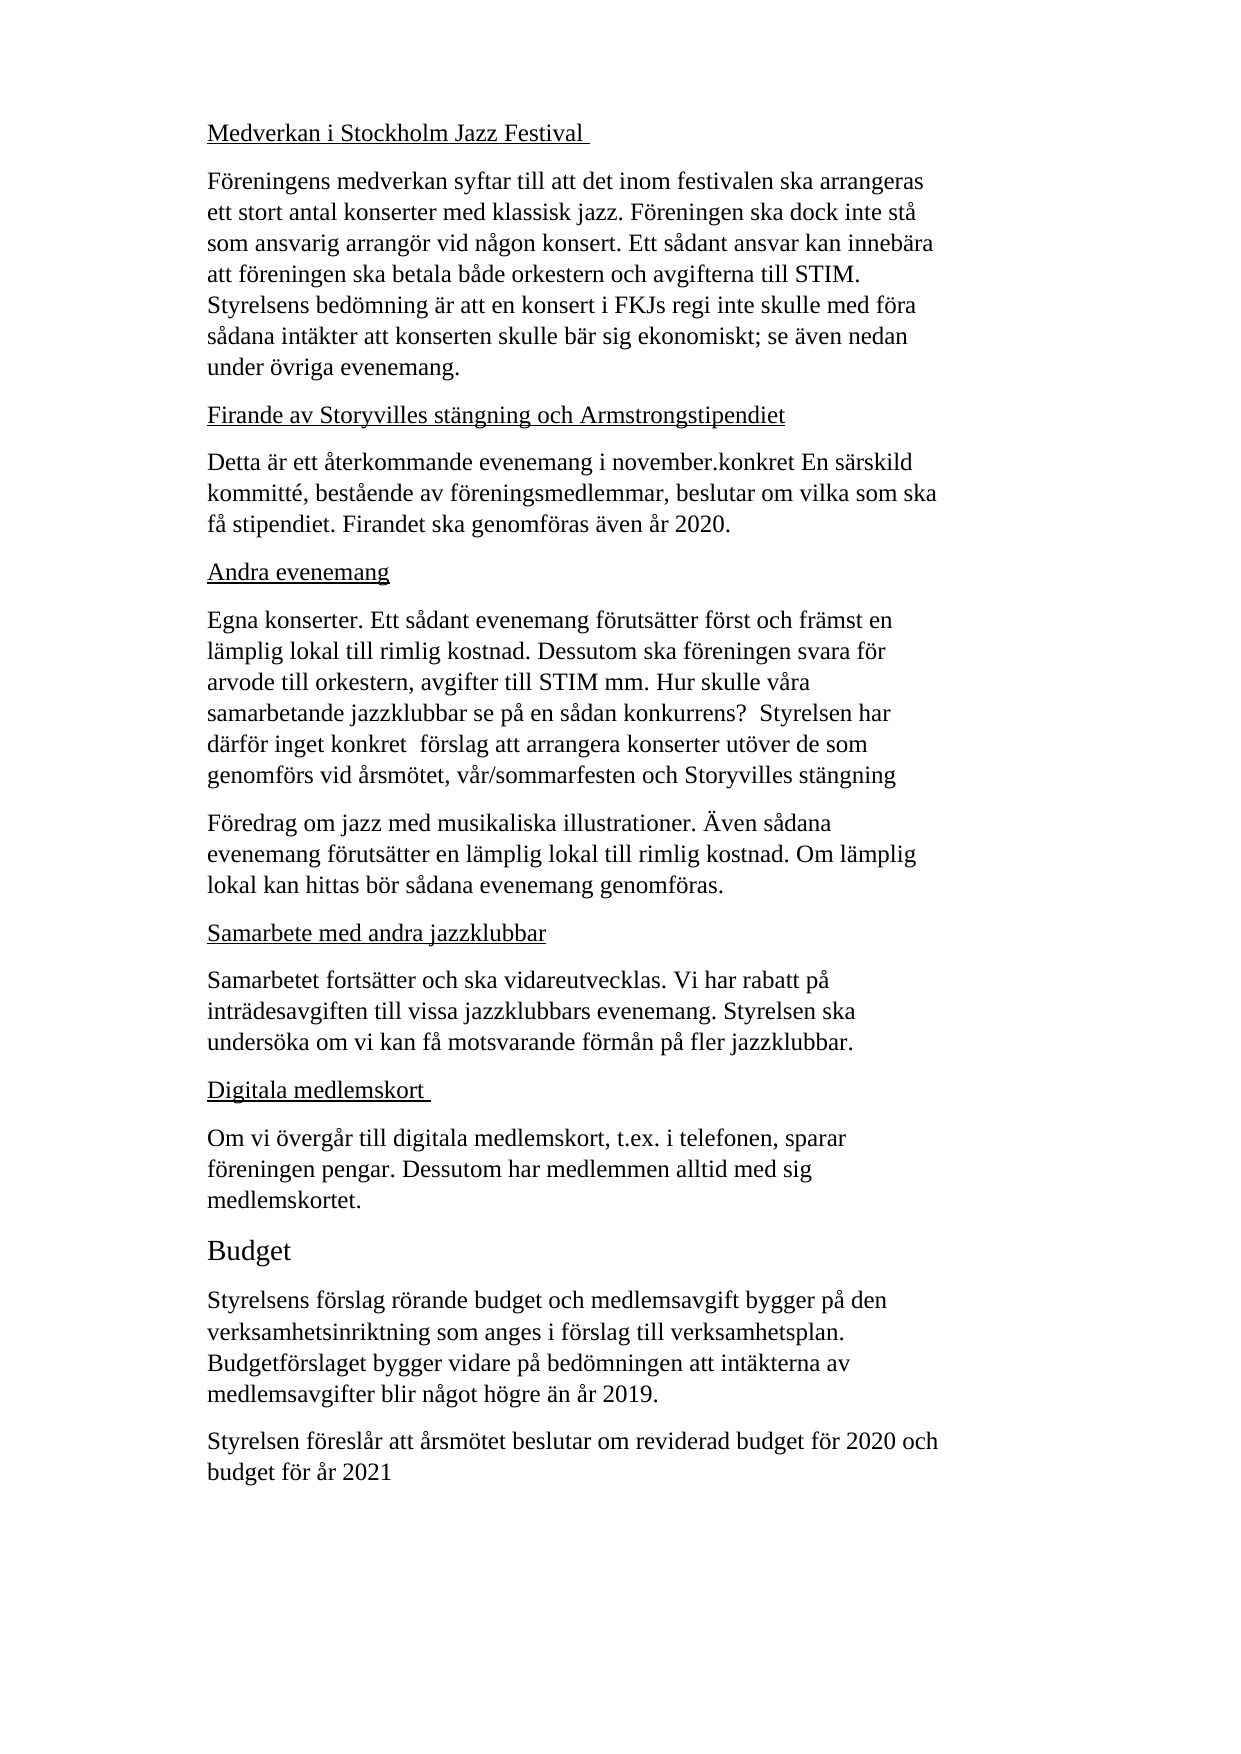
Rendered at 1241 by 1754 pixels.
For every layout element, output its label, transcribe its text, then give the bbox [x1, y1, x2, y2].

text Digitala medlemskort [207, 1075, 945, 1104]
text Om vi övergår till digitala medlemskort, t.ex. i telefonen, sparar föreningen pengar. Dessutom har medlemmen alltid med sig medlemskortet. [207, 1123, 945, 1214]
text Detta är ett återkommande evenemang i november.konkret En särskild kommitté, bestående av föreningsmedlemmar, beslutar om vilka som ska få stipendiet. Firandet ska genomföras även år 2020. [207, 447, 945, 538]
text Firande av Storyvilles stängning och Armstrongstipendiet [207, 400, 945, 428]
text Samarbetet fortsätter och ska vidareutvecklas. Vi har rabatt på inträdesavgiften till vissa jazzklubbars evenemang. Styrelsen ska undersöka om vi kan få motsvarande förmån på fler jazzklubbar. [207, 965, 945, 1056]
text Föredrag om jazz med musikaliska illustrationer. Även sådana evenemang förutsätter en lämplig lokal till rimlig kostnad. Om lämplig lokal kan hittas bör sådana evenemang genomföras. [207, 808, 945, 899]
text Egna konserter. Ett sådant evenemang förutsätter först och främst en lämplig lokal till rimlig kostnad. Dessutom ska föreningen svara för arvode till orkestern, avgifter till STIM mm. Hur skulle våra samarbetande jazzklubbar se på en sådan konkurrens? Styrelsen har därför inget konkret förslag att arrangera konserter utöver de som genomförs vid årsmötet, vår/sommarfesten och Storyvilles stängning [207, 605, 945, 789]
text Andra evenemang [207, 557, 945, 586]
text Budget [207, 1233, 945, 1266]
text Medverkan i Stockholm Jazz Festival [207, 118, 945, 147]
text Samarbete med andra jazzklubbar [207, 918, 945, 946]
text Föreningens medverkan syftar till att det inom festivalen ska arrangeras ett stort antal konserter med klassisk jazz. Föreningen ska dock inte stå som ansvarig arrangör vid någon konsert. Ett sådant ansvar kan innebära att föreningen ska betala både orkestern och avgifterna till STIM. Styrelsens bedömning är att en konsert i FKJs regi inte skulle med föra sådana intäkter att konserten skulle bär sig ekonomiskt; se även nedan under övriga evenemang. [207, 166, 945, 381]
text Styrelsen föreslår att årsmötet beslutar om reviderad budget för 2020 och budget för år 2021 [207, 1426, 945, 1486]
text Styrelsens förslag rörande budget och medlemsavgift bygger på den verksamhetsinriktning som anges i förslag till verksamhetsplan. Budgetförslaget bygger vidare på bedömningen att intäkterna av medlemsavgifter blir något högre än år 2019. [207, 1286, 945, 1407]
